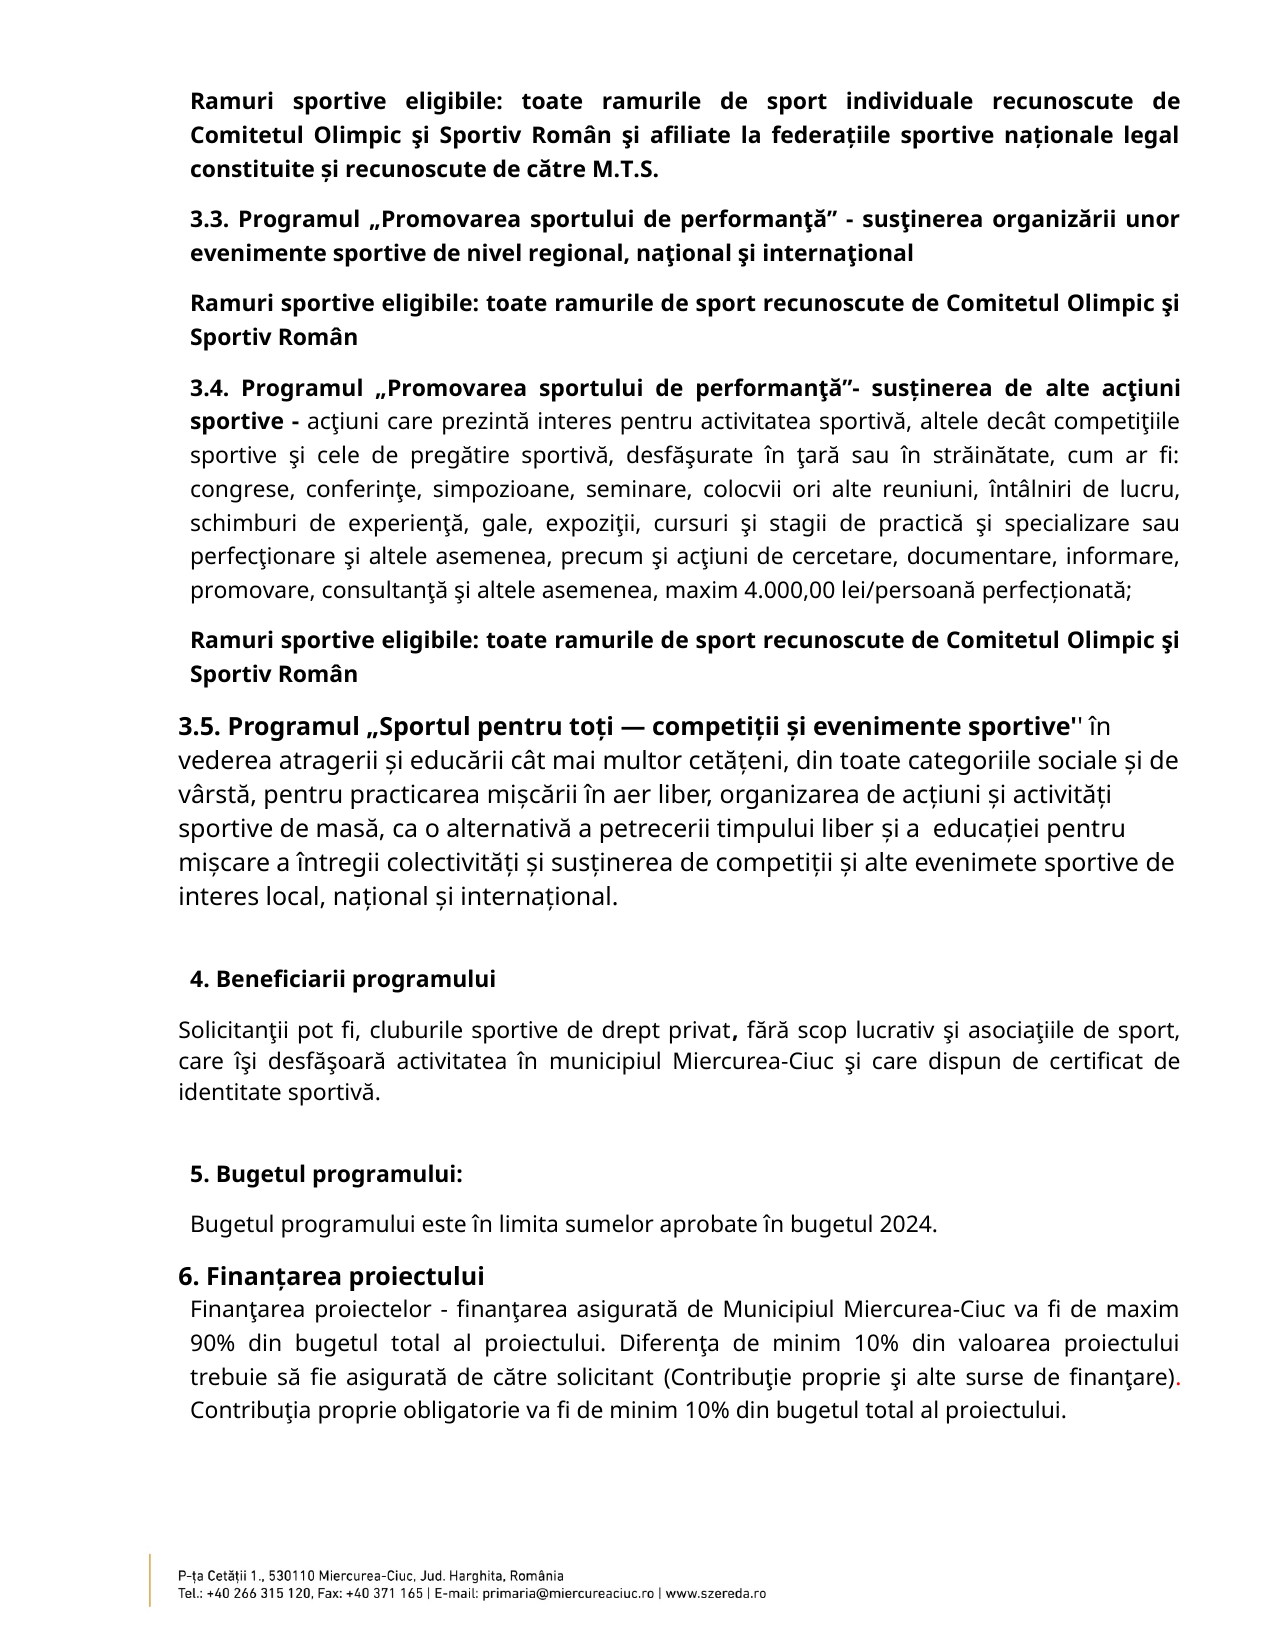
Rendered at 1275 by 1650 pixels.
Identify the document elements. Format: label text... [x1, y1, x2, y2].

picture [30, 1546, 1103, 1650]
text 5. Bugetul programului: [190, 1158, 1181, 1189]
text Finanţarea proiectelor - finanţarea asigurată de Municipiul Miercurea-Ciuc va fi de maxim 90% din bugetul total al proiectului. Diferenţa de minim 10% din valoarea proiectului trebuie să fie asigurată de către solicitant (Contribuţie proprie şi alte surse de finanţare). Contribuţia proprie obligatorie va fi de minim 10% din bugetul total al proiectului. [190, 1293, 1181, 1425]
text 3.4. Programul „Promovarea sportului de performanţă”- susținerea de alte acţiuni sportive - acţiuni care prezintă interes pentru activitatea sportivă, altele decât competiţiile sportive şi cele de pregătire sportivă, desfăşurate în ţară sau în străinătate, cum ar fi: congrese, conferinţe, simpozioane, seminare, colocvii ori alte reuniuni, întâlniri de lucru, schimburi de experienţă, gale, expoziţii, cursuri şi stagii de practică şi specializare sau perfecţionare şi altele asemenea, precum şi acţiuni de cercetare, documentare, informare, promovare, consultanţă şi altele asemenea, maxim 4.000,00 lei/persoană perfecționată; [190, 372, 1181, 605]
text Ramuri sportive eligibile: toate ramurile de sport recunoscute de Comitetul Olimpic şi Sportiv Român [190, 624, 1181, 689]
text 6. Finanţarea proiectului [178, 1259, 1181, 1293]
text Ramuri sportive eligibile: toate ramurile de sport recunoscute de Comitetul Olimpic şi Sportiv Român [190, 287, 1181, 352]
text 4. Beneficiarii programului [190, 963, 1181, 995]
text Solicitanţii pot fi, cluburile sportive de drept privat, fără scop lucrativ şi asociaţiile de sport, care îşi desfăşoară activitatea în municipiul Miercurea-Ciuc şi care dispun de certificat de identitate sportivă. [178, 1014, 1181, 1108]
text Ramuri sportive eligibile: toate ramurile de sport individuale recunoscute de Comitetul Olimpic şi Sportiv Român şi afiliate la federațiile sportive naționale legal constituite și recunoscute de către M.T.S. [190, 85, 1181, 184]
text 3.5. Programul „Sportul pentru toţi — competiţii şi evenimente sportive'' în vederea atragerii şi educării cât mai multor cetăţeni, din toate categoriile sociale şi de vârstă, pentru practicarea mişcării în aer liber, organizarea de acţiuni şi activităţi sportive de masă, ca o alternativă a petrecerii timpului liber şi a educaţiei pentru mişcare a întregii colectivităţi şi susţinerea de competiţii şi alte evenimete sportive de interes local, naţional şi internaţional. [178, 709, 1181, 913]
text 3.3. Programul „Promovarea sportului de performanţă” - susţinerea organizării unor evenimente sportive de nivel regional, naţional şi internaţional [190, 203, 1181, 268]
text Bugetul programului este în limita sumelor aprobate în bugetul 2024. [190, 1208, 1181, 1240]
